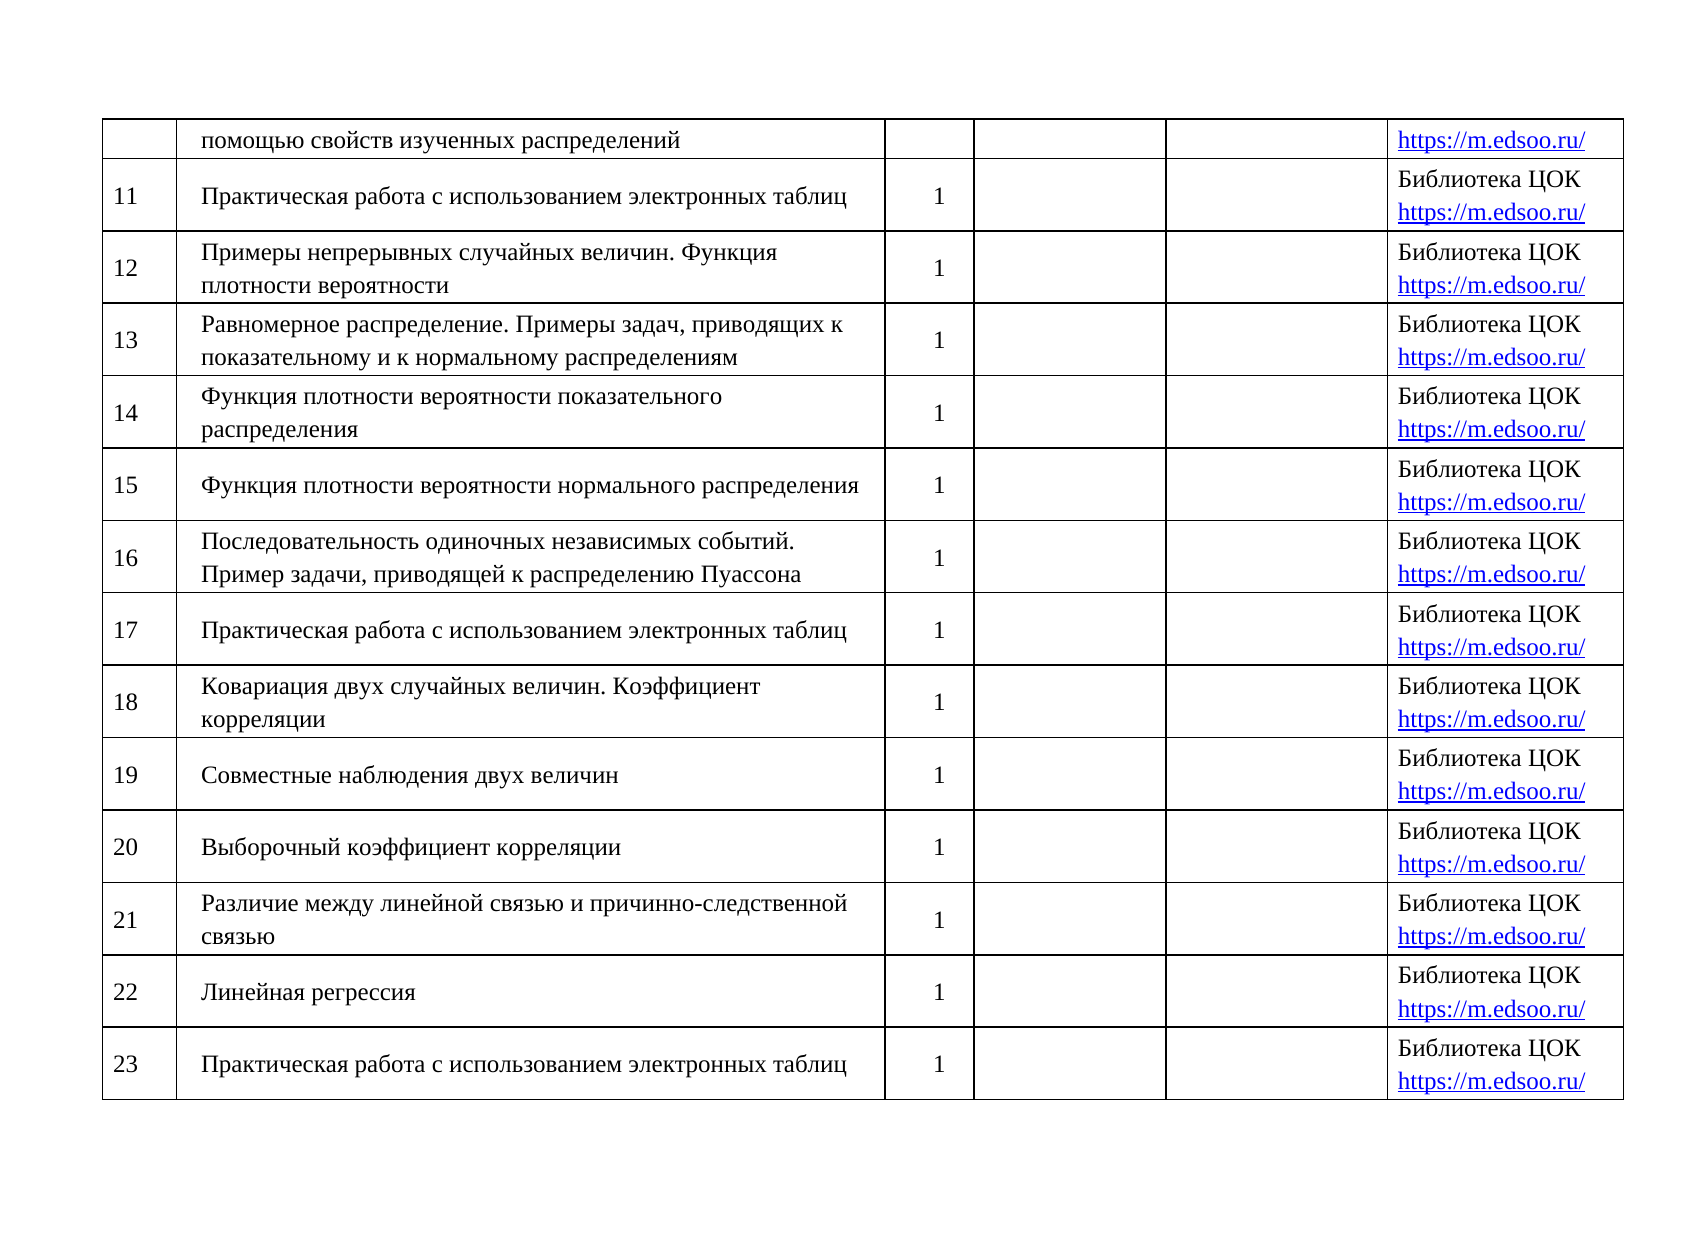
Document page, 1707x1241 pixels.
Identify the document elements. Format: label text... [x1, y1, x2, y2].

table_cell 1 [886, 159, 973, 230]
table_cell Библиотека ЦОК https://m.edsoo.ru/ [1388, 738, 1623, 809]
table_cell [975, 883, 1165, 954]
table_cell 23 [103, 1028, 176, 1099]
table_cell 1 [886, 956, 973, 1026]
table_cell [1167, 883, 1387, 954]
table_cell 1 [886, 449, 973, 519]
table_cell [975, 304, 1165, 375]
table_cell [1388, 120, 1623, 157]
table_cell Последовательность одиночных независимых событий. Пример задачи, приводящей к распределению Пуассона [177, 521, 884, 592]
table_cell Практическая работа с использованием электронных таблиц [177, 593, 884, 664]
table_cell [975, 666, 1165, 737]
table_cell Практическая работа с использованием электронных таблиц [177, 1028, 884, 1099]
table_cell [1167, 521, 1387, 592]
table_cell [975, 738, 1165, 809]
table_cell 18 [103, 666, 176, 737]
table_cell Библиотека ЦОК https://m.edsoo.ru/ [1388, 593, 1623, 664]
table_cell Совместные наблюдения двух величин [177, 738, 884, 809]
table_cell 20 [103, 811, 176, 881]
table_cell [1388, 1028, 1623, 1099]
table_cell 1 [886, 666, 973, 737]
table_cell [975, 376, 1165, 447]
table_cell [1167, 159, 1387, 230]
table_cell [975, 449, 1165, 519]
table_cell 1 [886, 521, 973, 592]
table_cell [1167, 738, 1387, 809]
table_cell 10 [103, 120, 176, 157]
table_cell 15 [103, 449, 176, 519]
table_cell Выборочный коэффициент корреляции [177, 811, 884, 881]
table_cell [975, 232, 1165, 302]
table_cell [1167, 666, 1387, 737]
table_cell Ковариация двух случайных величин. Коэффициент корреляции [177, 666, 884, 737]
table_cell Библиотека ЦОК https://m.edsoo.ru/ [1388, 666, 1623, 737]
table_cell 17 [103, 593, 176, 664]
table_cell [975, 593, 1165, 664]
table_cell 1 [886, 376, 973, 447]
table_cell Примеры непрерывных случайных величин. Функция плотности вероятности [177, 232, 884, 302]
table_cell 1 [886, 232, 973, 302]
table_cell Библиотека ЦОК https://m.edsoo.ru/ [1388, 376, 1623, 447]
table_cell 1 [886, 304, 973, 375]
table_cell [975, 521, 1165, 592]
table_cell 11 [103, 159, 176, 230]
table_cell Линейная регрессия [177, 956, 884, 1026]
table_cell [1167, 304, 1387, 375]
table_cell 13 [103, 304, 176, 375]
table_cell 1 [886, 738, 973, 809]
table_cell 12 [103, 232, 176, 302]
table_cell Библиотека ЦОК https://m.edsoo.ru/ [1388, 232, 1623, 302]
table_cell [975, 956, 1165, 1026]
table_cell Библиотека ЦОК https://m.edsoo.ru/ [1388, 883, 1623, 954]
table_cell Библиотека ЦОК https://m.edsoo.ru/ [1388, 521, 1623, 592]
table_cell 1 [886, 593, 973, 664]
table_cell [1167, 811, 1387, 881]
table_cell [1167, 449, 1387, 519]
table_cell Функция плотности вероятности показательного распределения [177, 376, 884, 447]
table_cell 19 [103, 738, 176, 809]
table_cell 21 [103, 883, 176, 954]
table_cell Библиотека ЦОК https://m.edsoo.ru/ [1388, 956, 1623, 1026]
table_cell [1167, 593, 1387, 664]
table_cell [1167, 376, 1387, 447]
table_cell Библиотека ЦОК https://m.edsoo.ru/ [1388, 811, 1623, 881]
table_cell Библиотека ЦОК https://m.edsoo.ru/ [1388, 449, 1623, 519]
table_cell Практическая работа с использованием электронных таблиц [177, 159, 884, 230]
table_cell [975, 120, 1165, 157]
table_cell Библиотека ЦОК https://m.edsoo.ru/ [1388, 159, 1623, 230]
table_cell [975, 159, 1165, 230]
table_cell Равномерное распределение. Примеры задач, приводящих к показательному и к нормальному распределениям [177, 304, 884, 375]
table_cell Различие между линейной связью и причинно-следственной связью [177, 883, 884, 954]
table_cell [1167, 232, 1387, 302]
table_cell 1 [886, 883, 973, 954]
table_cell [177, 120, 884, 157]
table_cell 14 [103, 376, 176, 447]
table_cell [1167, 1028, 1387, 1099]
table_cell [1167, 120, 1387, 157]
table_cell [975, 1028, 1165, 1099]
table_cell 1 [886, 120, 973, 157]
table_cell Библиотека ЦОК https://m.edsoo.ru/ [1388, 304, 1623, 375]
table_cell 1 [886, 1028, 973, 1099]
table_cell 22 [103, 956, 176, 1026]
table_cell [975, 811, 1165, 881]
table_cell 16 [103, 521, 176, 592]
table_cell Функция плотности вероятности нормального распределения [177, 449, 884, 519]
table_cell 1 [886, 811, 973, 881]
table_cell [1167, 956, 1387, 1026]
